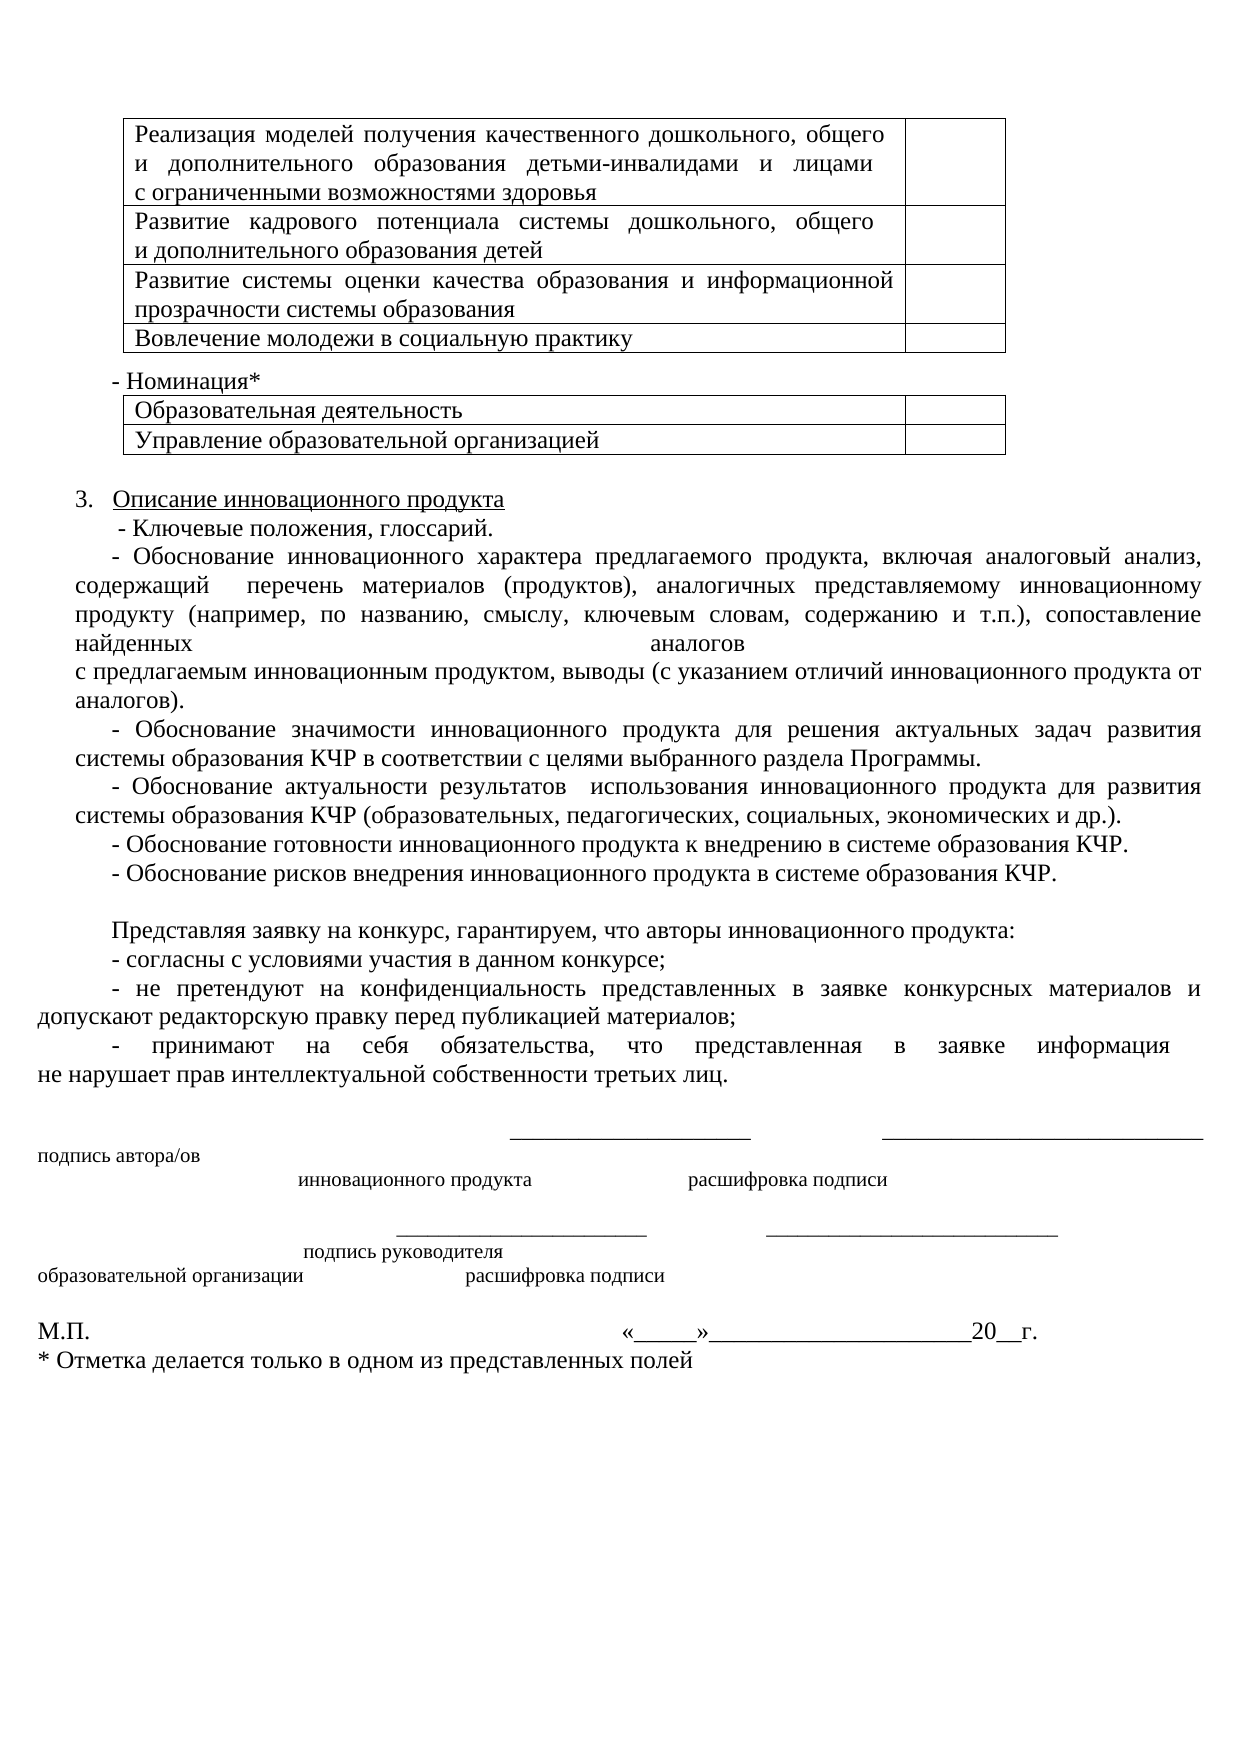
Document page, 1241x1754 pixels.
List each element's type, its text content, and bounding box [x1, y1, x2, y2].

table_cell Управление образовательной организацией [124, 425, 905, 454]
table_cell [906, 425, 1005, 454]
table_cell Реализация моделей получения качественного дошкольного, общего и дополнительного образования детьми-инвалидами и лицами с ограниченными возможностями здоровья [124, 119, 905, 205]
text - Номинация* [37, 366, 1203, 394]
table_header [906, 396, 1005, 424]
text - согласны с условиями участия в данном конкурсе; [37, 944, 1203, 973]
list Описание инновационного продукта [75, 484, 1203, 513]
text _____________________ ____________________________ [37, 1116, 1203, 1143]
text - Обоснование рисков внедрения инновационного продукта в системе образования КЧР. [75, 858, 1203, 886]
table_cell [906, 206, 1005, 264]
text инновационного продукта расшифровка подписи [37, 1167, 1203, 1191]
text Представляя заявку на конкурс, гарантируем, что авторы инновационного продукта: [37, 915, 1203, 944]
text - Обоснование инновационного характера предлагаемого продукта, включая аналоговый анализ, содержащий перечень материалов (продуктов), аналогичных представляемому инновационному продукту (например, по названию, смыслу, ключевым словам, содержанию и т.п.), сопоставление найденных аналогов с предлагаемым инновационным продуктом, выводы (с указанием отличий инновационного продукта от аналогов). [75, 541, 1203, 714]
text - принимают на себя обязательства, что представленная в заявке информация не нарушает прав интеллектуальной собственности третьих лиц. [37, 1030, 1203, 1088]
text - не претендуют на конфиденциальность представленных в заявке конкурсных материалов и допускают редакторскую правку перед публикацией материалов; [37, 973, 1203, 1030]
text - Обоснование актуальности результатов использования инновационного продукта для развития системы образования КЧР (образовательных, педагогических, социальных, экономических и др.). [75, 771, 1203, 829]
table_cell Вовлечение молодежи в социальную практику [124, 324, 905, 352]
text М.П. «_____»_____________________20__г. [37, 1316, 1203, 1345]
text образовательной организации расшифровка подписи [37, 1263, 1203, 1287]
text ________________________ ____________________________ [37, 1215, 1203, 1239]
text - Обоснование готовности инновационного продукта к внедрению в системе образования КЧР. [75, 829, 1203, 858]
text подпись руководителя [37, 1239, 1203, 1263]
text подпись автора/ов [37, 1143, 1203, 1167]
table_cell [906, 324, 1005, 352]
table_cell Развитие кадрового потенциала системы дошкольного, общего и дополнительного образования детей [124, 206, 905, 264]
table_header Образовательная деятельность [124, 396, 905, 424]
table_cell Развитие системы оценки качества образования и информационной прозрачности системы образования [124, 265, 905, 322]
text - Обоснование значимости инновационного продукта для решения актуальных задач развития системы образования КЧР в соответствии с целями выбранного раздела Программы. [75, 714, 1203, 771]
table_cell [906, 265, 1005, 322]
table_cell [906, 119, 1005, 205]
text - Ключевые положения, глоссарий. [75, 513, 1203, 541]
text * Отметка делается только в одном из представленных полей [37, 1345, 1203, 1373]
